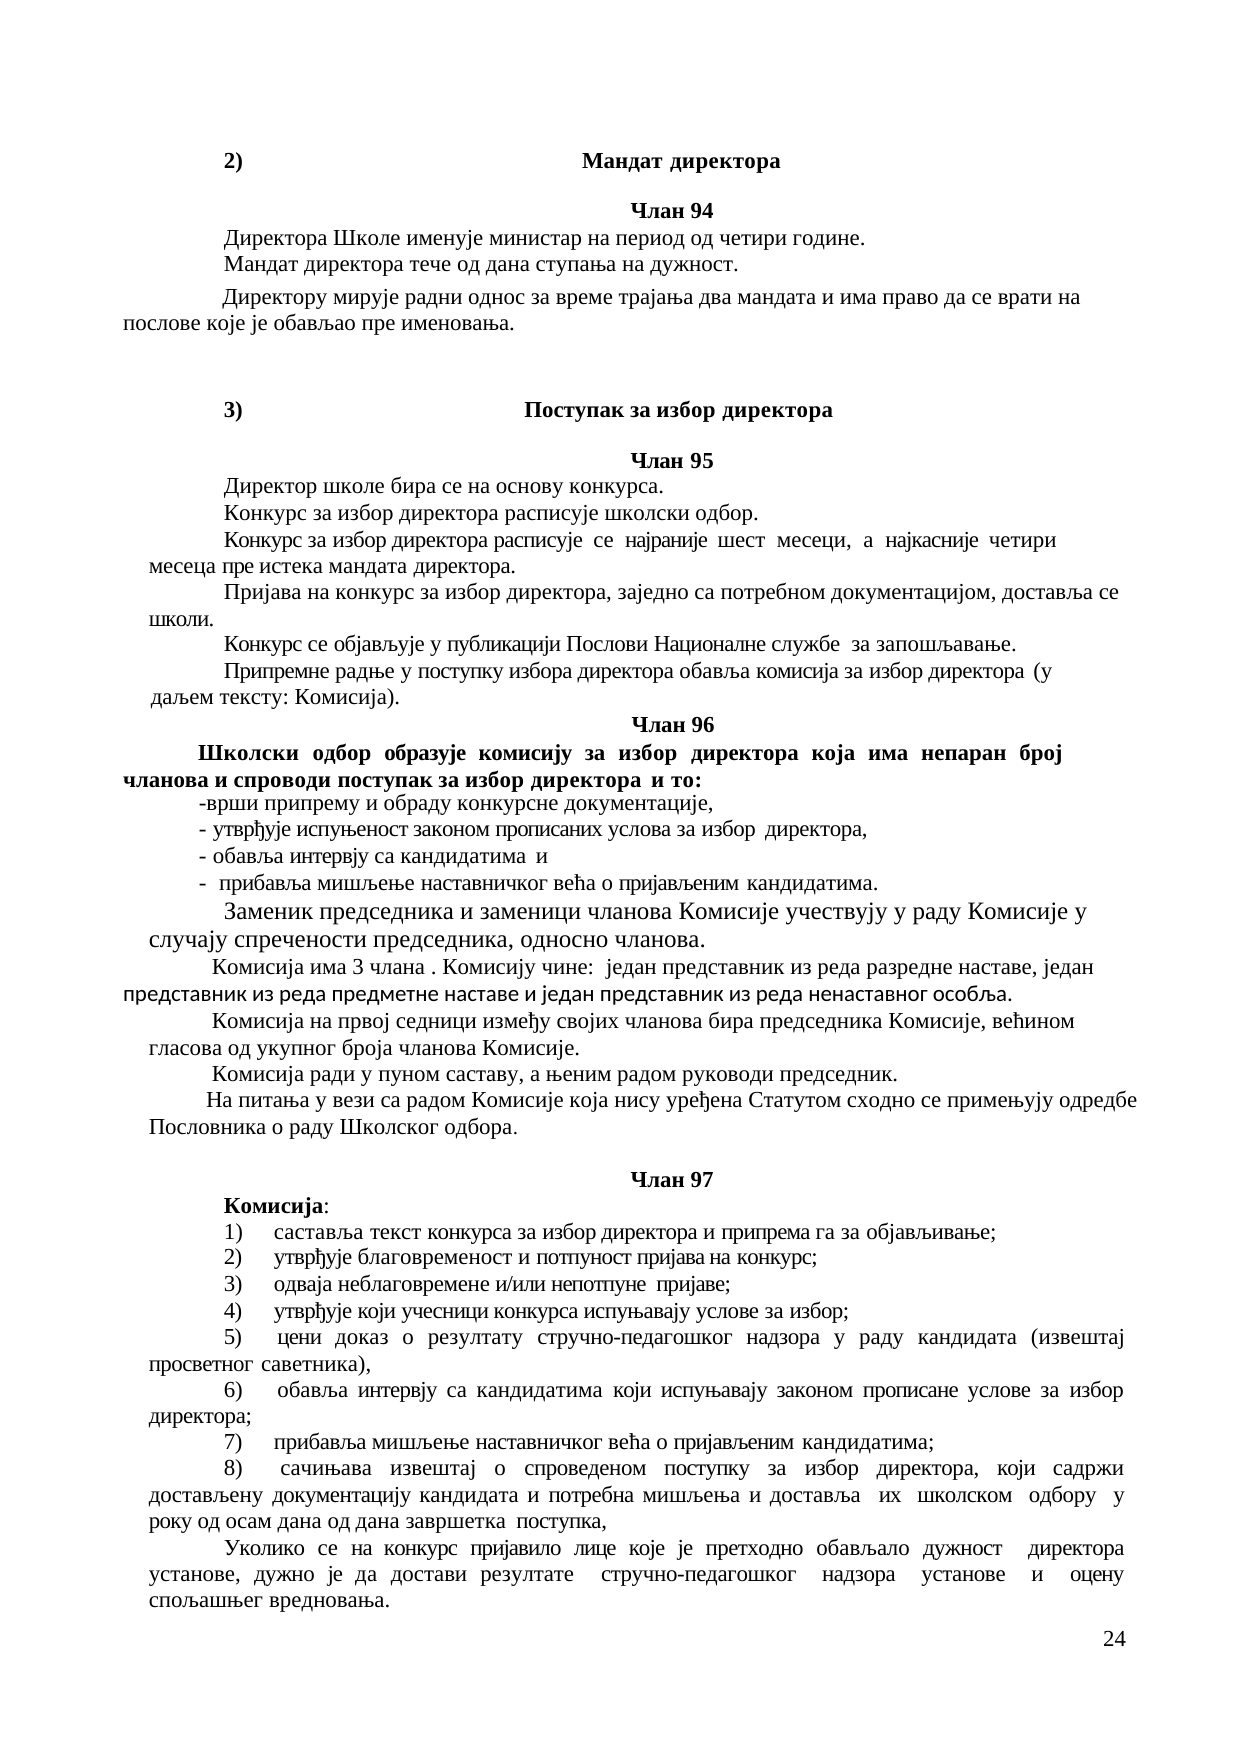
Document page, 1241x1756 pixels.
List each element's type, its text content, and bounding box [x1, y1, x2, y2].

text школи. [148, 605, 215, 631]
list утврђује испуњеност законом прописаних услова за избор директора, [198, 815, 1142, 842]
list На питања у вези са радом Комисије која нису уређена Статутом сходно се примењују одредбе Пословника о раду Школског одбора. [148, 1087, 1142, 1139]
subtitle Школски одбор образује комисију за избор директора која има непаран број чланова и спроводи поступак за избор директора и то: [123, 739, 1063, 792]
text Директор школе бира се на основу конкурса. [224, 473, 1142, 499]
text Пријава на конкурс за избор директора, заједно са потребном документацијом, доставља се [224, 579, 1142, 605]
subtitle Члан 97 [630, 1167, 1142, 1193]
list обавља интервју са кандидатима и [198, 842, 1142, 868]
list утврђује који учесници конкурса испуњавају услове за избор; [223, 1297, 1142, 1323]
subtitle Члан 96 [283, 711, 1063, 738]
list прибавља мишљење наставничког већа о пријављеним кандидатима. [198, 869, 1142, 895]
list Комисија има 3 члана . Комисију чине: један представник из реда разредне наставе, један [148, 953, 1142, 979]
list обавља интервју са кандидатима који испуњавају законом прописане услове за избор директора; [148, 1376, 1124, 1429]
text Директору мирује радни однос за време трајања два мандата и има право да се врати на послове које је обављао пре именовања. [123, 283, 1142, 336]
text даљем тексту: Комисија). [146, 683, 404, 709]
text Конкурс за избор директора расписује школски одбор. [224, 499, 1142, 526]
subtitle Заменик председника и заменици чланова Комисије учествују у раду Комисије у случају спречености председника, односно чланова. [148, 897, 1142, 953]
list утврђује благовременост и потпуност пријава на конкурс; [223, 1244, 1142, 1270]
text Уколико се на конкурс пријавило лице које је претходно обављало дужност директора установе, дужно је да достави резултате стручно-педагошког надзора установе и оцену спољашњег вредновања. [148, 1533, 1125, 1613]
list одваја неблаговремене и/или непотпуне пријаве; [223, 1270, 1142, 1297]
list саставља текст конкурса за избор директора и припрема га за објављивање; [223, 1219, 1142, 1244]
text Комисија: [224, 1193, 1142, 1218]
list Комисија ради у пуном саставу, а њеним радом руководи председник. [148, 1060, 1142, 1087]
text Конкурс за избор директора расписује се најраније шест месеци, а најкасније четири месеца пре истека мандата директора. [148, 526, 1112, 579]
subtitle Поступак за избор директора Члан 95 [223, 371, 843, 473]
text Конкурс се објављује у публикацији Послови Националне службе за запошљавање. Припремне радње у поступку избора директора обавља комисија за избор директора (у [223, 630, 1114, 683]
list Мандат директора [224, 147, 1142, 173]
text Директора Школе именује министар на период од четири године. Мандат директора тече од дана ступања на дужност. [224, 224, 938, 277]
list прибавља мишљење наставничког већа о пријављеним кандидатима; [223, 1429, 1142, 1454]
list цени доказ о резултату стручно-педагошког надзора у раду кандидата (извештај просветног саветника), [148, 1323, 1125, 1376]
list сачињава извештај о спроведеном поступку за избор директора, који садржи достављену документацију кандидата и потребна мишљења и доставља их школском одбору у року од осам дана од дана завршетка поступка, [148, 1454, 1125, 1533]
text представник из реда предметне наставе и један представник из реда ненаставног особља. [123, 979, 1142, 1007]
list Комисија на првој седници између својих чланова бира председника Комисије, већином гласова од укупног броја чланова Комисије. [148, 1007, 1142, 1060]
text -врши припрему и обраду конкурсне документације, [199, 792, 1142, 815]
text Члан 94 [630, 198, 1142, 224]
